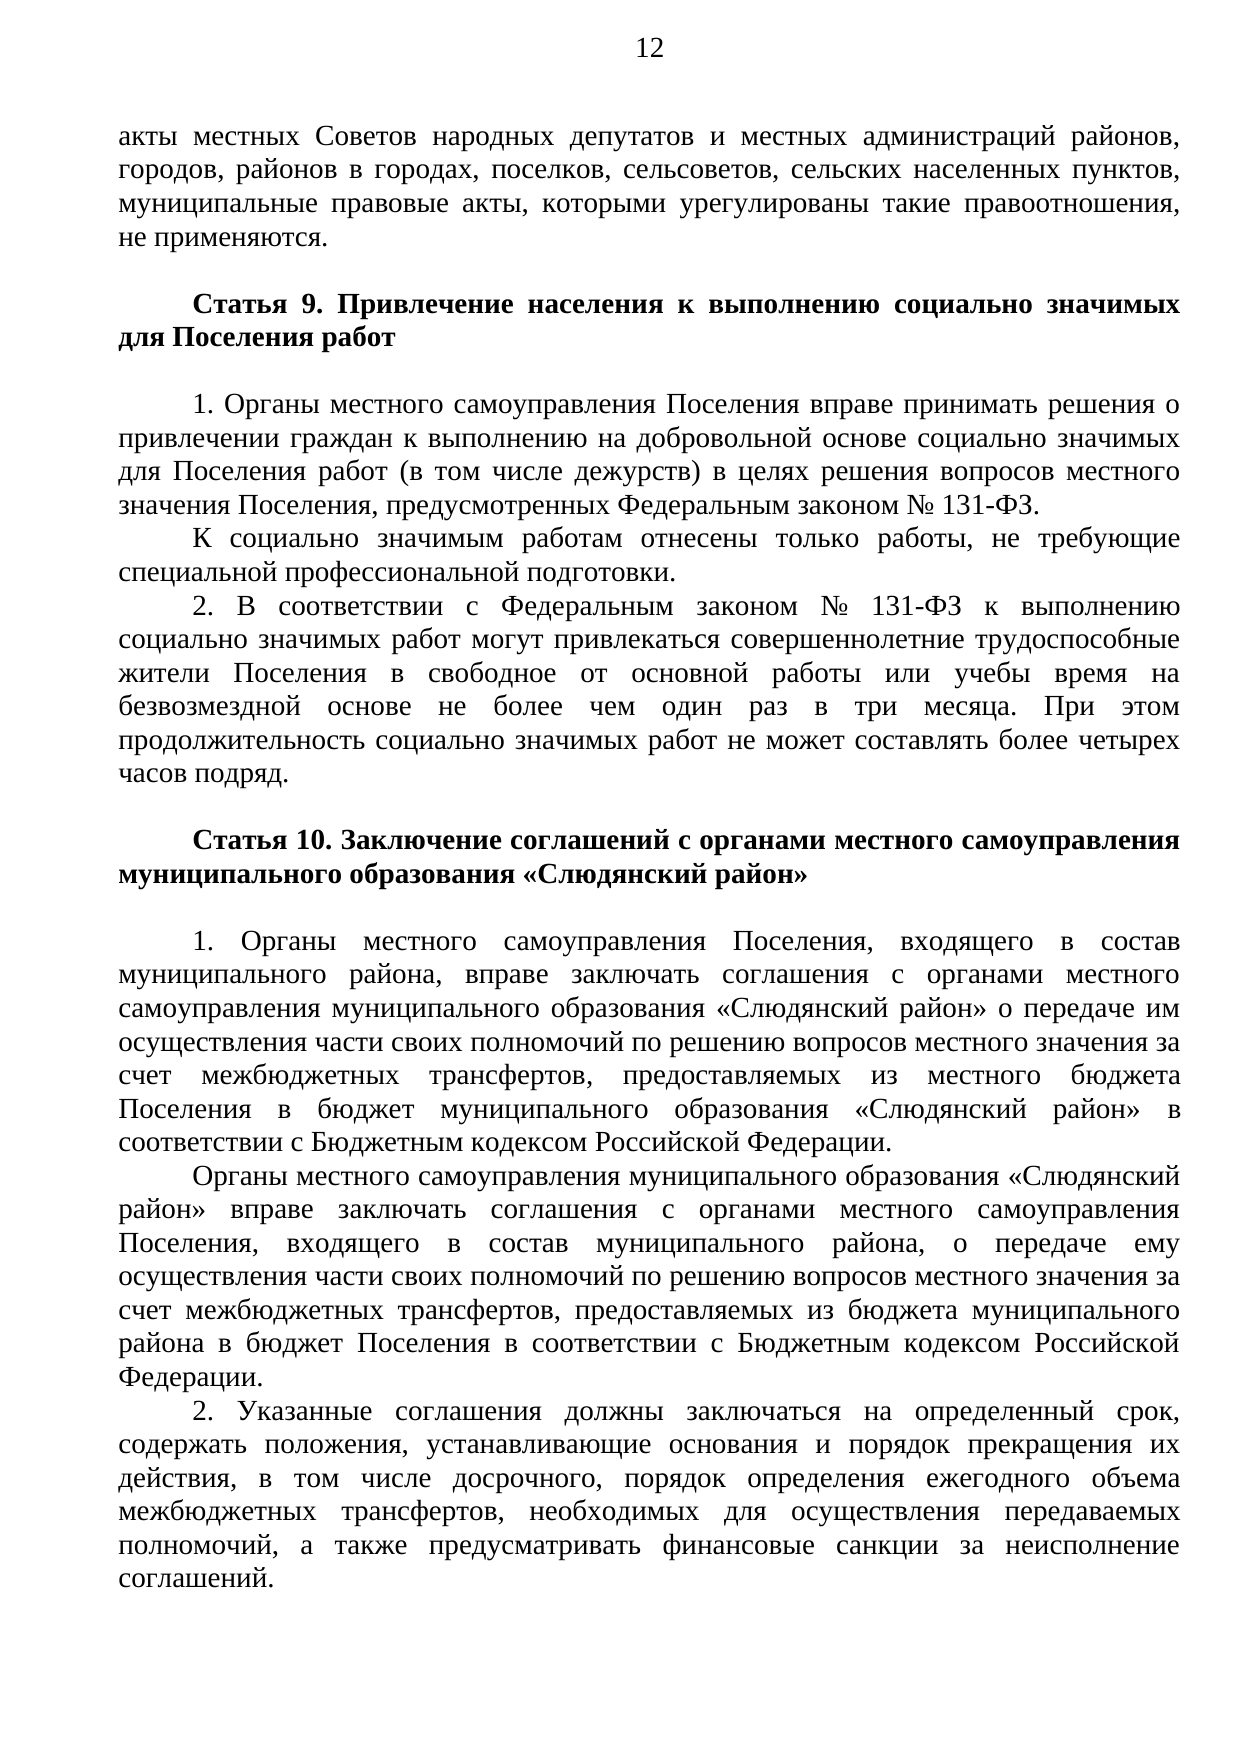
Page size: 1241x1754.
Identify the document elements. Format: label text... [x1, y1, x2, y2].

text Статья 9. Привлечение населения к выполнению социально значимых для Поселения работ [118, 286, 1181, 353]
text Статья 10. Заключение соглашений с органами местного самоуправления муниципального образования «Слюдянский район» [118, 822, 1181, 889]
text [118, 118, 1181, 252]
text 2. Указанные соглашения должны заключаться на определенный срок, содержать положения, устанавливающие основания и порядок прекращения их действия, в том числе досрочного, порядок определения ежегодного объема межбюджетных трансфертов, необходимых для осуществления передаваемых полномочий, а также предусматривать финансовые санкции за неисполнение соглашений. [118, 1393, 1181, 1594]
text Органы местного самоуправления муниципального образования «Слюдянский район» вправе заключать соглашения с органами местного самоуправления Поселения, входящего в состав муниципального района, о передаче ему осуществления части своих полномочий по решению вопросов местного значения за счет межбюджетных трансфертов, предоставляемых из бюджета муниципального района в бюджет Поселения в соответствии с Бюджетным кодексом Российской Федерации. [118, 1158, 1181, 1393]
text К социально значимым работам отнесены только работы, не требующие специальной профессиональной подготовки. [118, 521, 1181, 588]
text 1. Органы местного самоуправления Поселения вправе принимать решения о привлечении граждан к выполнению на добровольной основе социально значимых для Поселения работ (в том числе дежурств) в целях решения вопросов местного значения Поселения, предусмотренных Федеральным законом № 131-ФЗ. [118, 386, 1181, 521]
text 2. В соответствии с Федеральным законом № 131-ФЗ к выполнению социально значимых работ могут привлекаться совершеннолетние трудоспособные жители Поселения в свободное от основной работы или учебы время на безвозмездной основе не более чем один раз в три месяца. При этом продолжительность социально значимых работ не может составлять более четырех часов подряд. [118, 588, 1181, 789]
text 1. Органы местного самоуправления Поселения, входящего в состав муниципального района, вправе заключать соглашения с органами местного самоуправления муниципального образования «Слюдянский район» о передаче им осуществления части своих полномочий по решению вопросов местного значения за счет межбюджетных трансфертов, предоставляемых из местного бюджета Поселения в бюджет муниципального образования «Слюдянский район» в соответствии с Бюджетным кодексом Российской Федерации. [118, 923, 1181, 1158]
